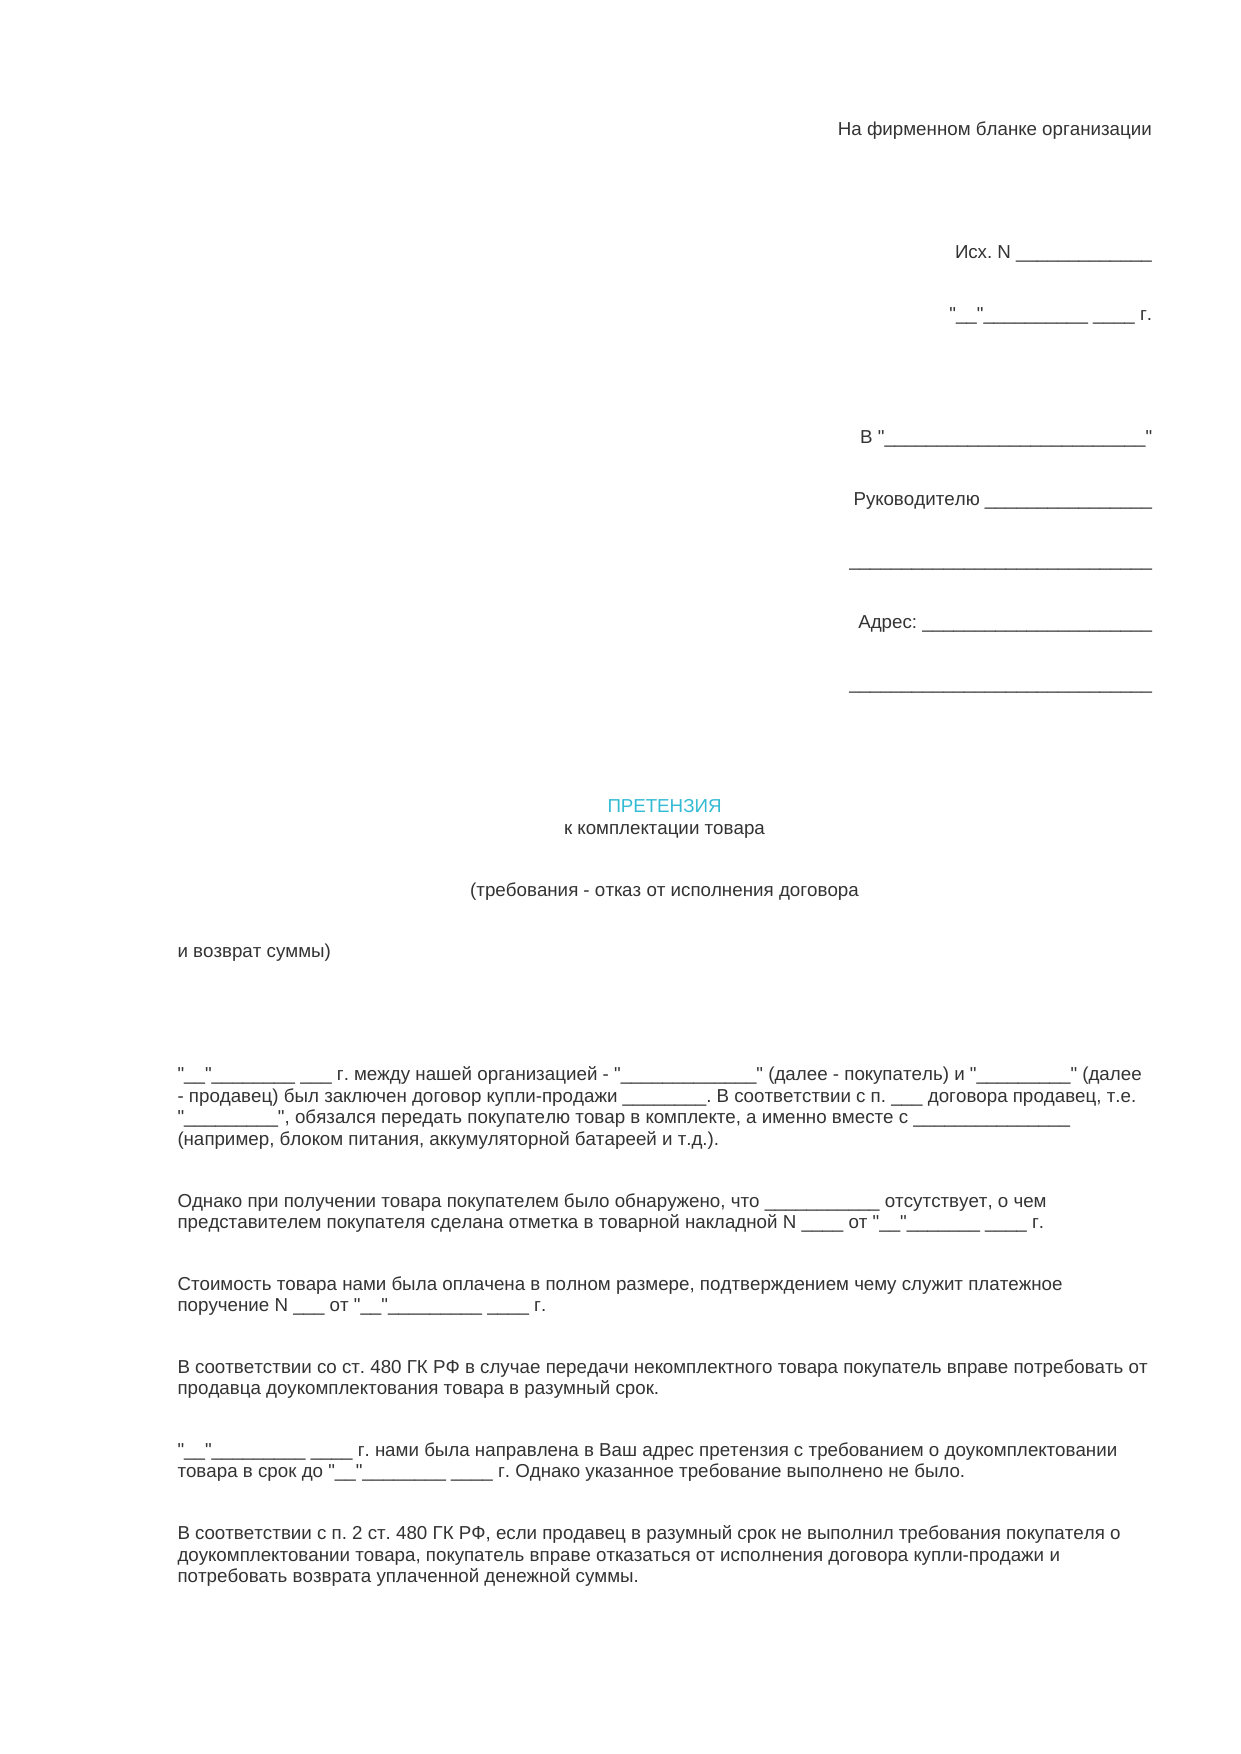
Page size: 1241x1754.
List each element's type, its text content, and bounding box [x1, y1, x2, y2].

text Однако при получении товара покупателем было обнаружено, что ___________ отсутствует, о чем представителем покупателя сделана отметка в товарной накладной N ____ от "__"_______ ____ г. [177, 1189, 1152, 1232]
text Руководителю ________________ [177, 487, 1152, 509]
text к комплектации товара [177, 817, 1152, 838]
text Исх. N _____________ [177, 241, 1152, 263]
text В соответствии с п. 2 ст. 480 ГК РФ, если продавец в разумный срок не выполнил требования покупателя о доукомплектовании товара, покупатель вправе отказаться от исполнения договора купли-продажи и потребовать возврата уплаченной денежной суммы. [177, 1522, 1152, 1587]
text и возврат суммы) [177, 940, 1152, 962]
text Стоимость товара нами была оплачена в полном размере, подтверждением чему служит платежное поручение N ___ от "__"_________ ____ г. [177, 1272, 1152, 1316]
text _____________________________ [177, 672, 1152, 694]
text "__"________ ___ г. между нашей организацией - "_____________" (далее - покупатель) и "_________" (далее - продавец) был заключен договор купли-продажи ________. В соответствии с п. ___ договора продавец, т.е. "_________", обязался передать покупателю товар в комплекте, а именно вместе с _______________ (например, блоком питания, аккумуляторной батареей и т.д.). [177, 1063, 1152, 1149]
text "__"__________ ____ г. [177, 303, 1152, 324]
text В "_________________________" [177, 426, 1152, 447]
text _____________________________ [177, 549, 1152, 571]
text Адрес: ______________________ [177, 611, 1152, 632]
text ПРЕТЕНЗИЯ [177, 795, 1152, 817]
text На фирменном бланке организации [177, 118, 1152, 140]
text В соответствии со ст. 480 ГК РФ в случае передачи некомплектного товара покупатель вправе потребовать от продавца доукомплектования товара в разумный срок. [177, 1356, 1152, 1399]
text "__"_________ ____ г. нами была направлена в Ваш адрес претензия с требованием о доукомплектовании товара в срок до "__"________ ____ г. Однако указанное требование выполнено не было. [177, 1439, 1152, 1482]
text (требования - отказ от исполнения договора [177, 878, 1152, 900]
